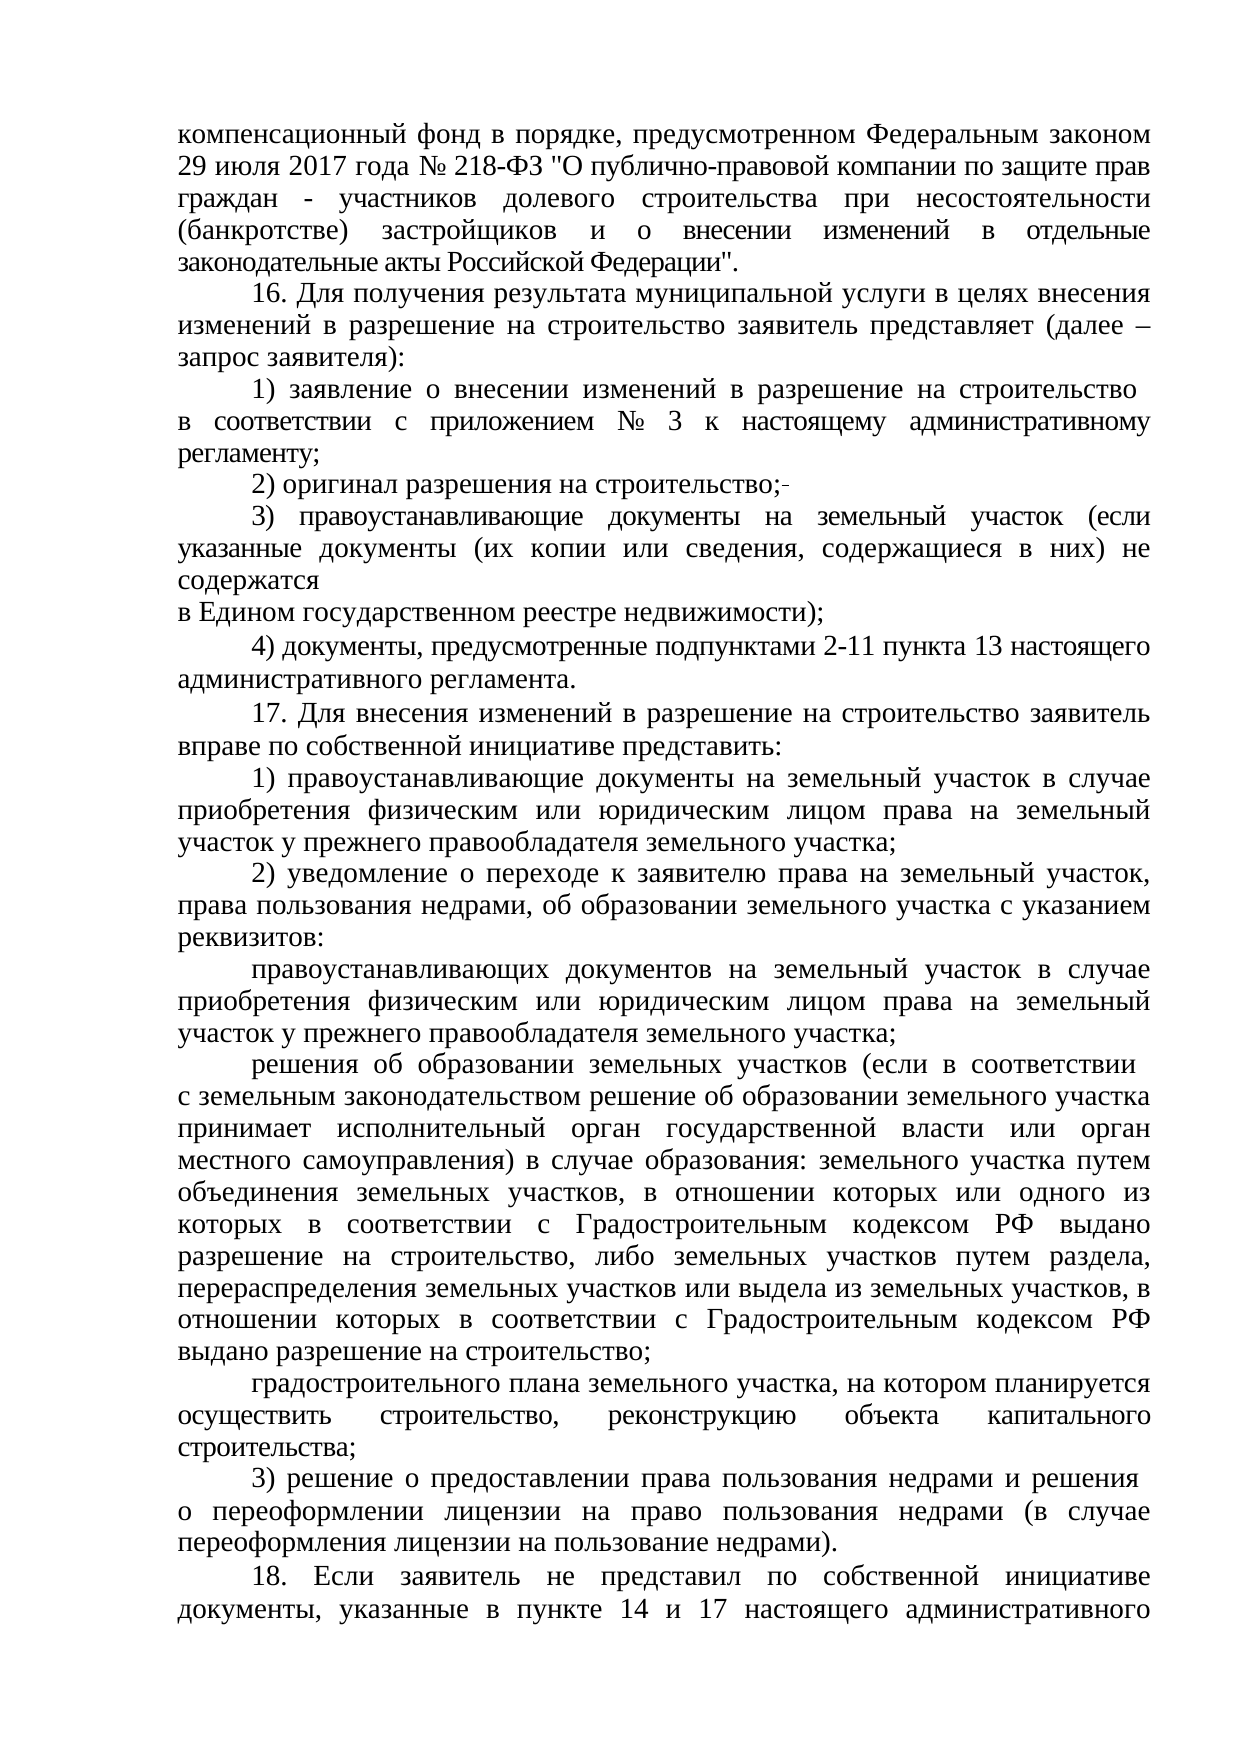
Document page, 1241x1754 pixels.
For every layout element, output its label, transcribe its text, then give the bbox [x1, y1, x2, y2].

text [177, 1558, 1152, 1625]
text 1) правоустанавливающие документы на земельный участок в случае приобретения физическим или юридическим лицом права на земельный участок у прежнего правообладателя земельного участка; [177, 762, 1152, 857]
text 3) правоустанавливающие документы на земельный участок (если указанные документы (их копии или сведения, содержащиеся в них) не содержатся в Едином государственном реестре недвижимости); [177, 500, 1152, 628]
text градостроительного плана земельного участка, на котором планируется осуществить строительство, реконструкцию объекта капитального строительства; [177, 1367, 1152, 1462]
text 4) документы, предусмотренные подпунктами 2-11 пункта 13 настоящего административного регламента. [177, 628, 1152, 695]
text 2) уведомление о переходе к заявителю права на земельный участок, права пользования недрами, об образовании земельного участка с указанием реквизитов: [177, 857, 1152, 953]
text 16. Для получения результата муниципальной услуги в целях внесения изменений в разрешение на строительство заявитель представляет (далее – запрос заявителя): [177, 277, 1152, 373]
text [177, 118, 1152, 277]
text 1) заявление о внесении изменений в разрешение на строительство в соответствии с приложением № 3 к настоящему административному регламенту; [177, 373, 1152, 468]
text решения об образовании земельных участков (если в соответствии с земельным законодательством решение об образовании земельного участка принимает исполнительный орган государственной власти или орган местного самоуправления) в случае образования: земельного участка путем объединения земельных участков, в отношении которых или одного из которых в соответствии с Градостроительным кодексом РФ выдано разрешение на строительство, либо земельных участков путем раздела, перераспределения земельных участков или выдела из земельных участков, в отношении которых в соответствии с Градостроительным кодексом РФ выдано разрешение на строительство; [177, 1048, 1152, 1367]
text 2) оригинал разрешения на строительство; [177, 468, 1152, 500]
text правоустанавливающих документов на земельный участок в случае приобретения физическим или юридическим лицом права на земельный участок у прежнего правообладателя земельного участка; [177, 953, 1152, 1048]
text 3) решение о предоставлении права пользования недрами и решения о переоформлении лицензии на право пользования недрами (в случае переоформления лицензии на пользование недрами). [177, 1462, 1152, 1558]
text 17. Для внесения изменений в разрешение на строительство заявитель вправе по собственной инициативе представить: [177, 695, 1152, 762]
